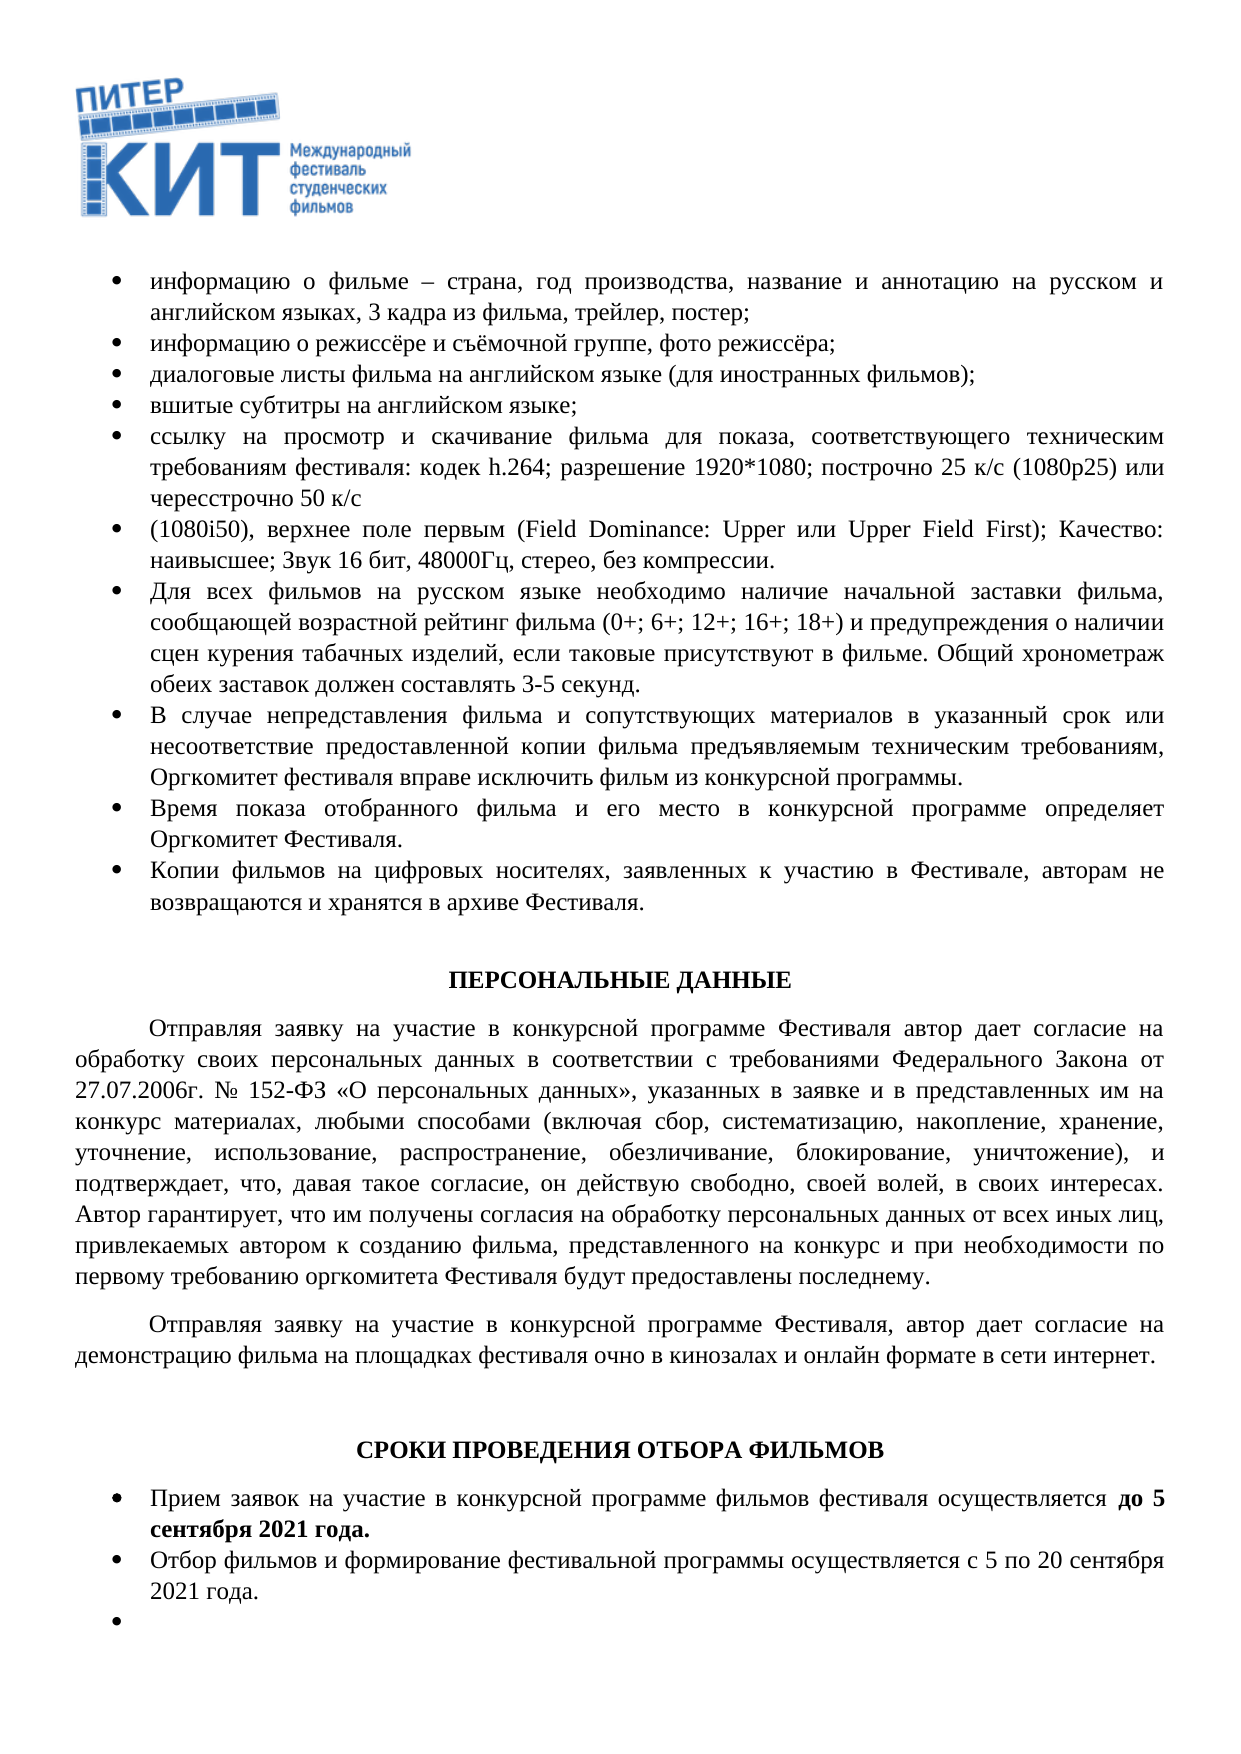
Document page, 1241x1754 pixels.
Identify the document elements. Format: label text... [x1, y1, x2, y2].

list (1080i50), верхнее поле первым (Field Dominance: Upper или Upper Field First); Качество: наивысшее; Звук 16 бит, 48000Гц, стерео, без компрессии. [112, 514, 1165, 574]
text Отправляя заявку на участие в конкурсной программе Фестиваля автор дает согласие на обработку своих персональных данных в соответствии с требованиями Федерального Закона от 27.07.2006г. № 152-ФЗ «О персональных данных», указанных в заявке и в представленных им на конкурс материалах, любыми способами (включая сбор, систематизацию, накопление, хранение, уточнение, использование, распространение, обезличивание, блокирование, уничтожение), и подтверждает, что, давая такое согласие, он действую свободно, своей волей, в своих интересах. Автор гарантирует, что им получены согласия на обработку персональных данных от всех иных лиц, привлекаемых автором к созданию фильма, представленного на конкурс и при необходимости по первому требованию оргкомитета Фестиваля будут предоставлены последнему. [75, 1013, 1165, 1290]
list Время показа отобранного фильма и его место в конкурсной программе определяет Оргкомитет Фестиваля. [112, 793, 1165, 853]
list Для всех фильмов на русском языке необходимо наличие начальной заставки фильма, сообщающей возрастной рейтинг фильма (0+; 6+; 12+; 16+; 18+) и предупреждения о наличии сцен курения табачных изделий, если таковые присутствуют в фильме. Общий хронометраж обеих заставок должен составлять 3-5 секунд. [112, 576, 1165, 698]
list информацию о режиссёре и съёмочной группе, фото режиссёра; [112, 328, 1165, 357]
list диалоговые листы фильма на английском языке (для иностранных фильмов); [112, 359, 1165, 388]
list вшитые субтитры на английском языке; [112, 390, 1165, 419]
text СРОКИ ПРОВЕДЕНИЯ ОТБОРА ФИЛЬМОВ [75, 1436, 1165, 1464]
text ПЕРСОНАЛЬНЫЕ ДАННЫЕ [75, 965, 1165, 994]
list В случае непредставления фильма и сопутствующих материалов в указанный срок или несоответствие предоставленной копии фильма предъявляемым техническим требованиям, Оргкомитет фестиваля вправе исключить фильм из конкурсной программы. [112, 700, 1165, 791]
text Отправляя заявку на участие в конкурсной программе Фестиваля, автор дает согласие на демонстрацию фильма на площадках фестиваля очно в кинозалах и онлайн формате в сети интернет. [75, 1309, 1165, 1369]
list Прием заявок на участие в конкурсной программе фильмов фестиваля осуществляется до 5 сентября 2021 года. [112, 1483, 1165, 1543]
list Отбор фильмов и формирование фестивальной программы осуществляется с 5 по 20 сентября 2021 года. [112, 1545, 1165, 1605]
list информацию о фильме – страна, год производства, название и аннотацию на русском и английском языках, 3 кадра из фильма, трейлер, постер; [112, 266, 1165, 326]
list Копии фильмов на цифровых носителях, заявленных к участию в Фестивале, авторам не возвращаются и хранятся в архиве Фестиваля. [112, 856, 1165, 915]
list ссылку на просмотр и скачивание фильма для показа, соответствующего техническим требованиям фестиваля: кодек h.264; разрешение 1920*1080; построчно 25 к/с (1080p25) или чересстрочно 50 к/с [112, 421, 1165, 512]
picture [75, 76, 454, 220]
